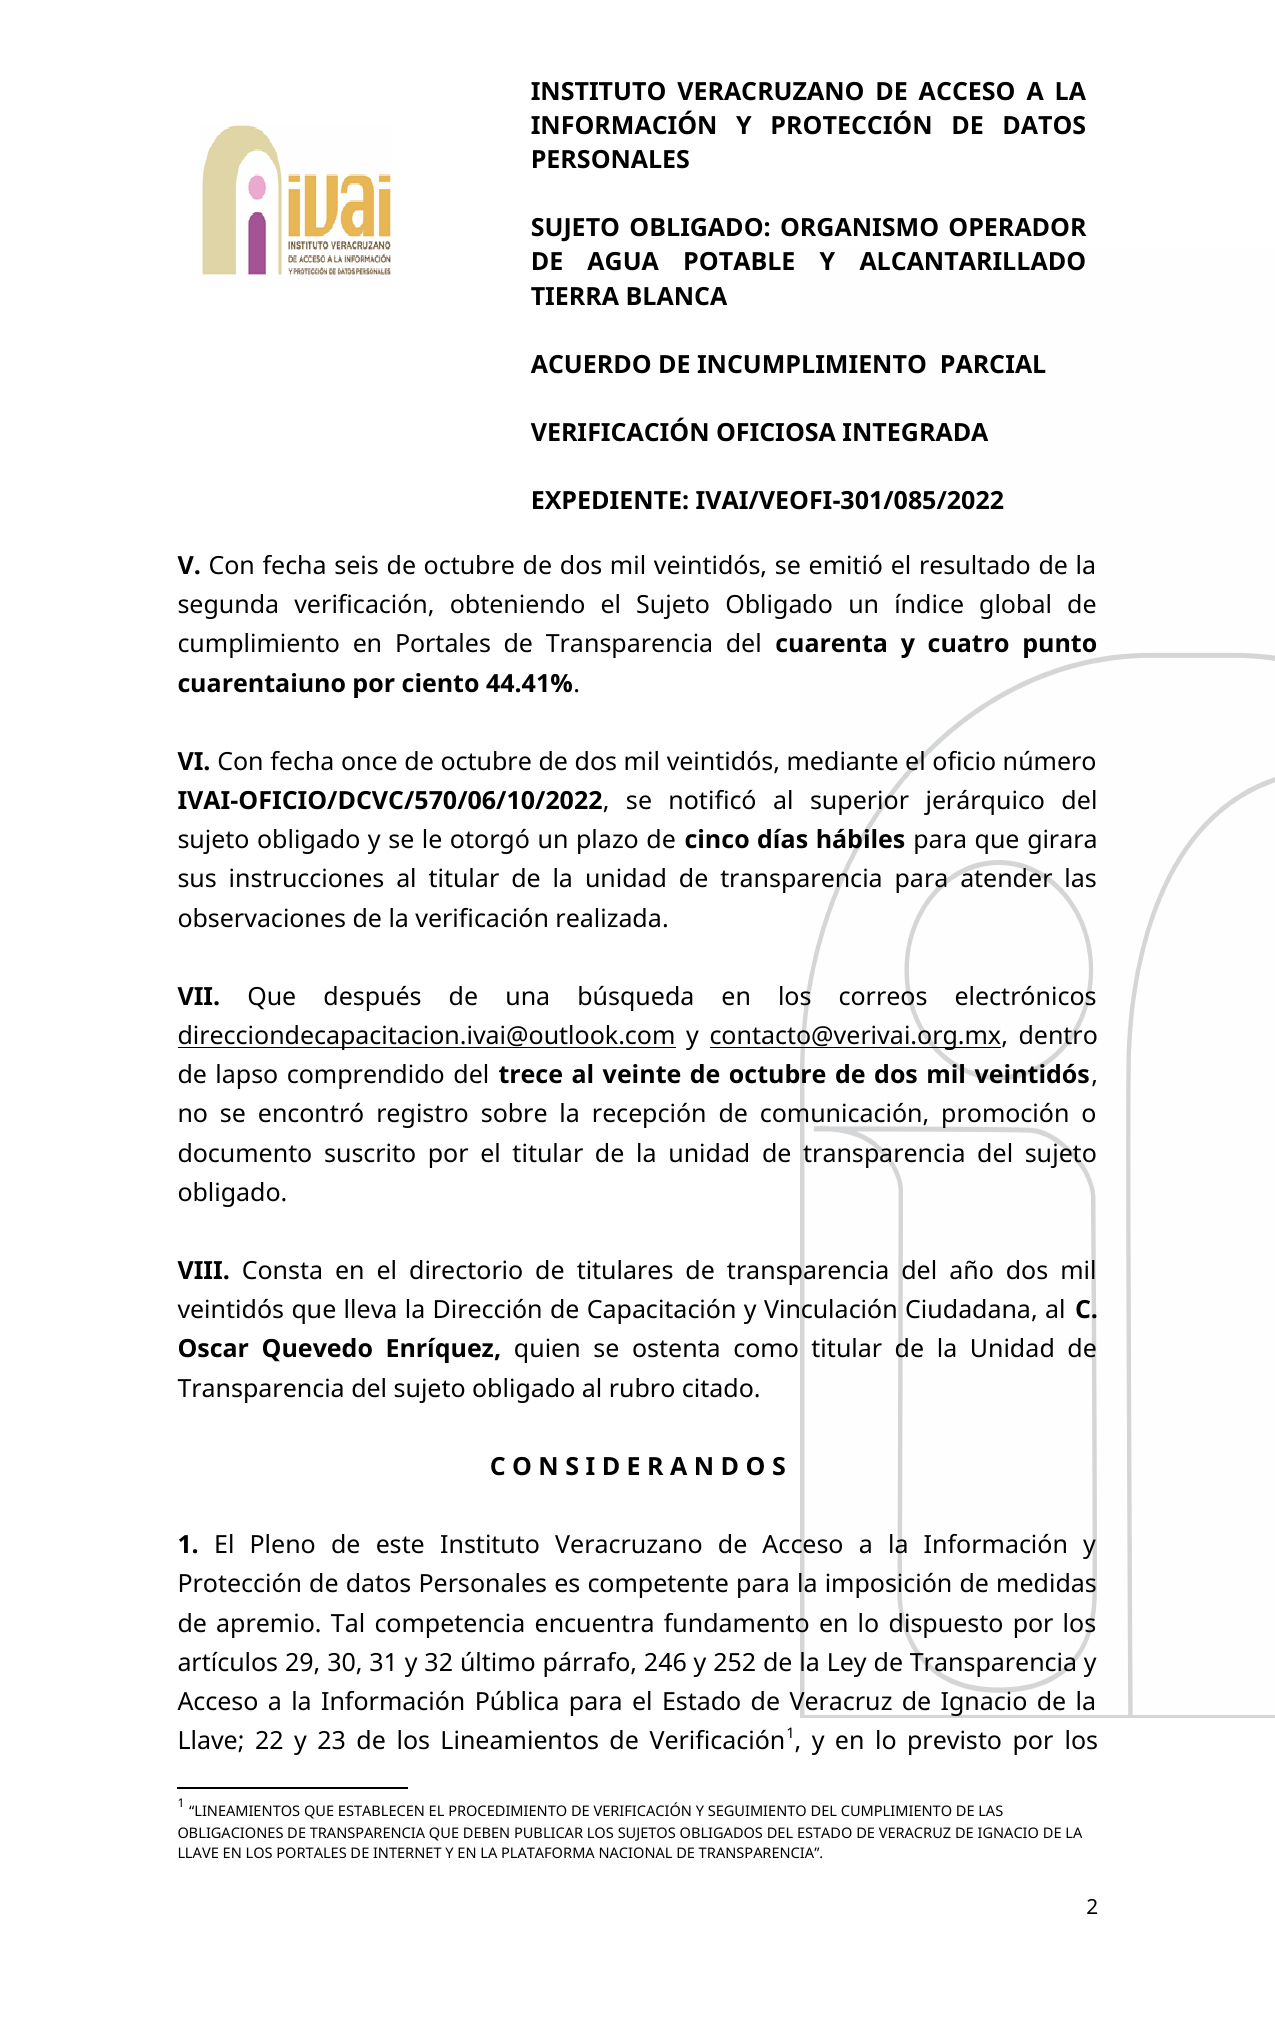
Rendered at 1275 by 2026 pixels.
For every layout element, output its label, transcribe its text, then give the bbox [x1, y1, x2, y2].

text V. Con fecha seis de octubre de dos mil veintidós, se emitió el resultado de la segunda verificación, obteniendo el Sujeto Obligado un índice global de cumplimiento en Portales de Transparencia del cuarenta y cuatro punto cuarentaiuno por ciento 44.41%. [177, 548, 1098, 699]
text C O N S I D E R A N D O S [177, 1449, 1098, 1483]
text VII. Que después de una búsqueda en los correos electrónicos direcciondecapacitacion.ivai@outlook.com y contacto@verivai.org.mx, dentro de lapso comprendido del trece al veinte de octubre de dos mil veintidós, no se encontró registro sobre la recepción de comunicación, promoción o documento suscrito por el titular de la unidad de transparencia del sujeto obligado. [177, 979, 1098, 1208]
text VIII. Consta en el directorio de titulares de transparencia del año dos mil veintidós que lleva la Dirección de Capacitación y Vinculación Ciudadana, al C. Oscar Quevedo Enríquez, quien se ostenta como titular de la Unidad de Transparencia del sujeto obligado al rubro citado. [177, 1253, 1098, 1404]
picture [199, 123, 392, 287]
picture [800, 248, 1275, 1718]
text VI. Con fecha once de octubre de dos mil veintidós, mediante el oficio número IVAI-OFICIO/DCVC/570/06/10/2022, se notificó al superior jerárquico del sujeto obligado y se le otorgó un plazo de cinco días hábiles para que girara sus instrucciones al titular de la unidad de transparencia para atender las observaciones de la verificación realizada. [177, 744, 1098, 934]
